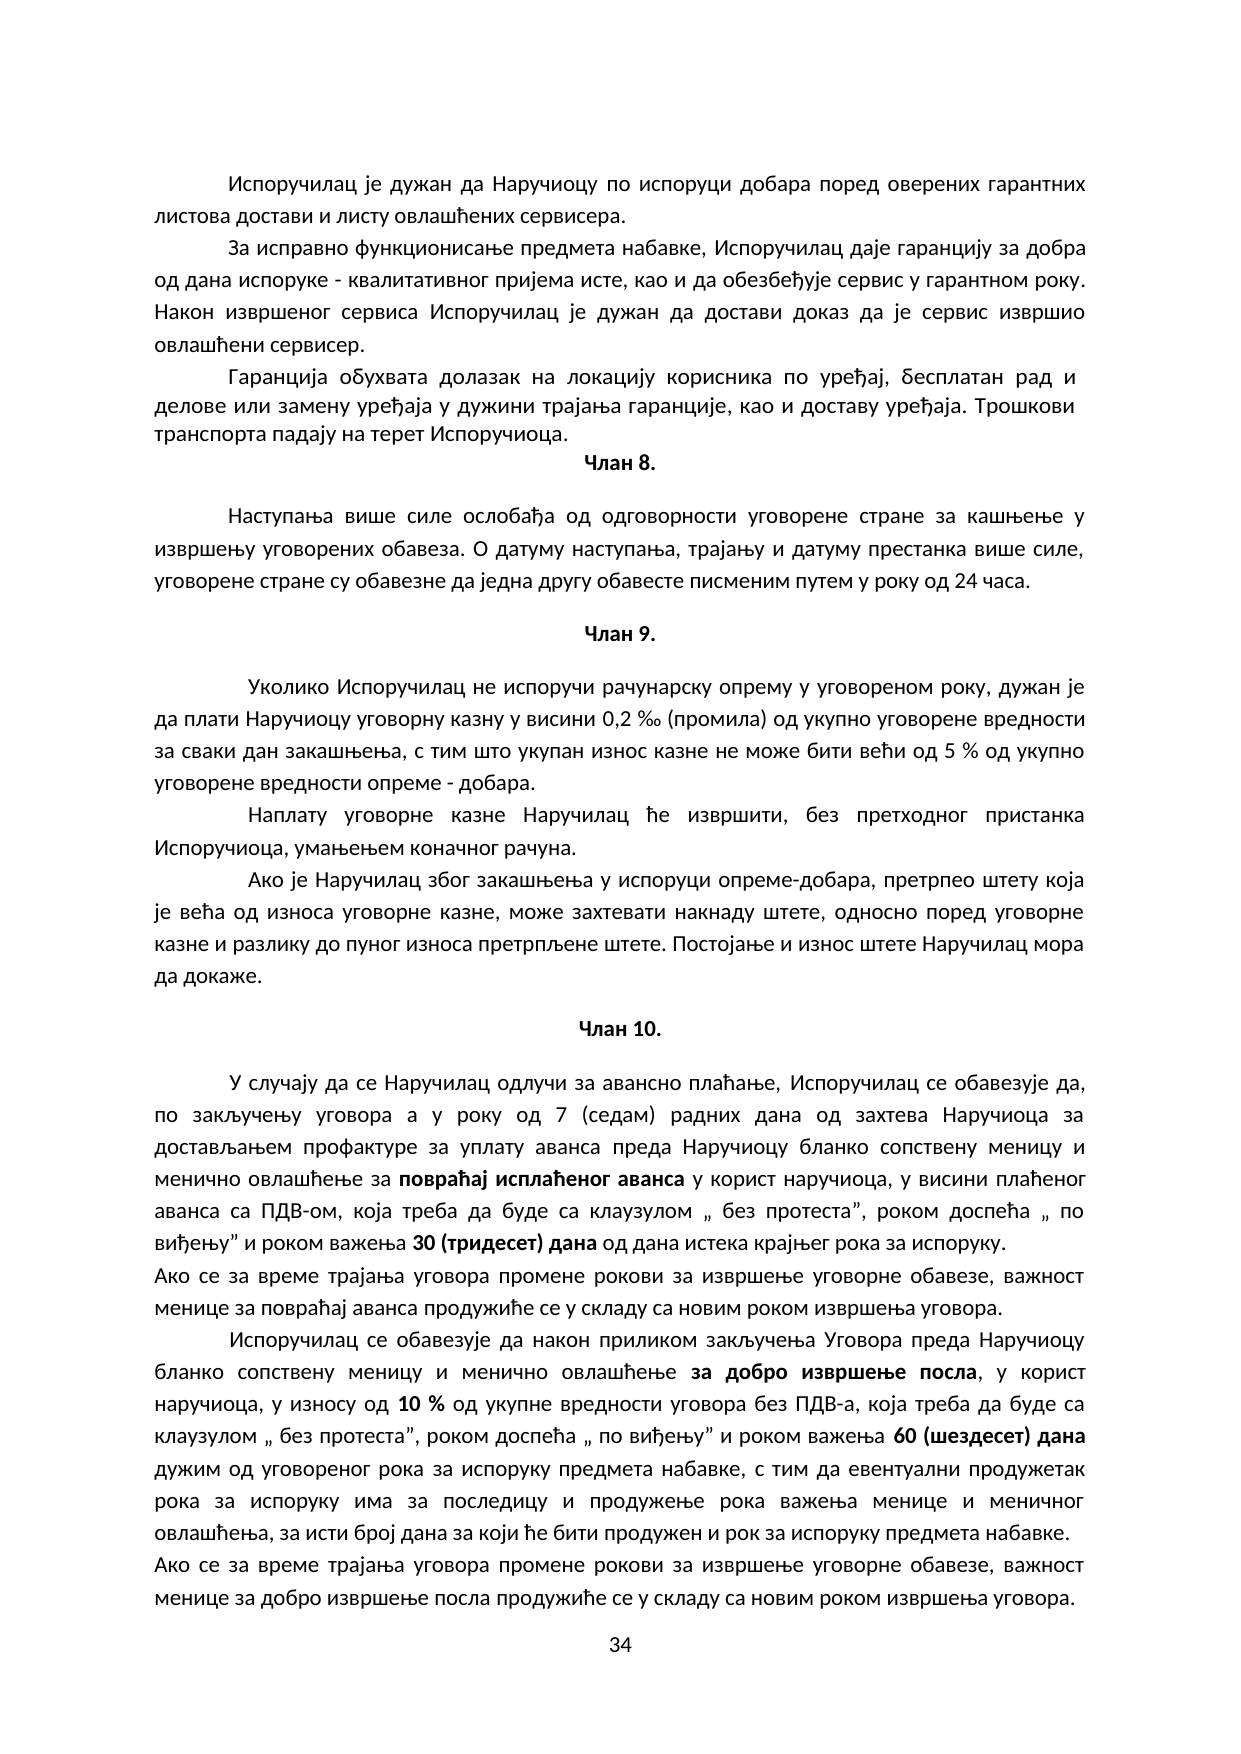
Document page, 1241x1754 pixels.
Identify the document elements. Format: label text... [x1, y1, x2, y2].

text Ако се за време трајања уговора промене рокови за извршење уговорне обавезе, важност менице за повраћај аванса продужиће се у складу са новим роком извршења уговора. [154, 1261, 1086, 1321]
text Ако се за време трајања уговора промене рокови за извршење уговорне обавезе, важност менице за добро извршење посла продужиће се у складу са новим роком извршења уговора. [154, 1550, 1086, 1611]
text За исправно функционисање предмета набавке, Испоручилац даје гаранцију за добра од дана испоруке - квалитативног пријема исте, као и да обезбеђује сервис у гарантном року. Након извршеног сервиса Испоручилац је дужан да достави доказ да је сервис извршио овлашћени сервисер. [154, 233, 1086, 358]
text Гаранција обухвата долазак на локацију корисника по уређај, бесплатан рад и делове или замену уређаја у дужини трајања гаранције, као и доставу уређаја. Трошкови транспорта падају на терет Испоручиоца. [154, 362, 1077, 448]
text Испоручилац се обавезује да након приликом закључења Уговора преда Наручиоцу бланко сопствену меницу и менично овлашћење за добро извршење посла, у корист наручиоца, у износу од 10 % од укупне вредности уговора без ПДВ-а, која треба да буде са клаузулом „ без протеста”, роком доспећа „ по виђењу” и роком важења 60 (шездесет) дана дужим од уговореног рока за испоруку предмета набавке, с тим да евентуални продужетак рока за испоруку има за последицу и продужење рока важења менице и меничног овлашћења, за исти број дана за који ће бити продужен и рок за испоруку предмета набавке. [154, 1325, 1086, 1546]
text Испоручилац је дужан да Наручиоцу по испоруци добара поред оверених гарантних листова достави и листу овлашћених сервисера. [154, 169, 1086, 229]
text Ако је Наручилац због закашњења у испоруци опреме-добара, претрпео штету која је већа од износа уговорне казне, може захтевати накнаду штете, односно поред уговорне казне и разлику до пуног износа претрпљене штете. Постојање и износ штете Наручилац мора да докаже. [154, 865, 1086, 989]
text Члан 10. [154, 1014, 1086, 1043]
text Члан 8. [154, 448, 1086, 476]
text Наплату уговорне казне Наручилац ће извршити, без претходног пристанка Испоручиоца, умањењем коначног рачуна. [154, 801, 1086, 861]
text Уколико Испоручилац не испоручи рачунарску опрему у уговореном року, дужан је да плати Наручиоцу уговорну казну у висини 0,2 ‰ (промила) од укупно уговорене вредности за сваки дан закашњења, с тим што укупан износ казне не може бити већи од 5 % од укупно уговорене вредности опреме - добара. [154, 672, 1086, 796]
text Члан 9. [154, 619, 1086, 647]
text Наступања више силе ослобађа од одговорности уговорене стране за кашњење у извршењу уговорених обавеза. О датуму наступања, трајању и датуму престанка више силе, уговорене стране су обавезне да једна другу обавесте писменим путем у року од 24 часа. [154, 501, 1086, 594]
text У случају да се Наручилац одлучи за авансно плаћање, Испоручилац се обавезује да, по закључењу уговора а у року од 7 (седам) радних дана од захтева Наручиоца за достављањем профактуре за уплату аванса преда Наручиоцу бланко сопствену меницу и менично овлашћење за повраћај исплаћеног аванса у корист наручиоца, у висини плаћеног аванса са ПДВ-ом, која треба да буде са клаузулом „ без протеста”, роком доспећа „ по виђењу” и роком важења 30 (тридесет) дана од дана истека крајњег рока за испоруку. [154, 1068, 1086, 1257]
